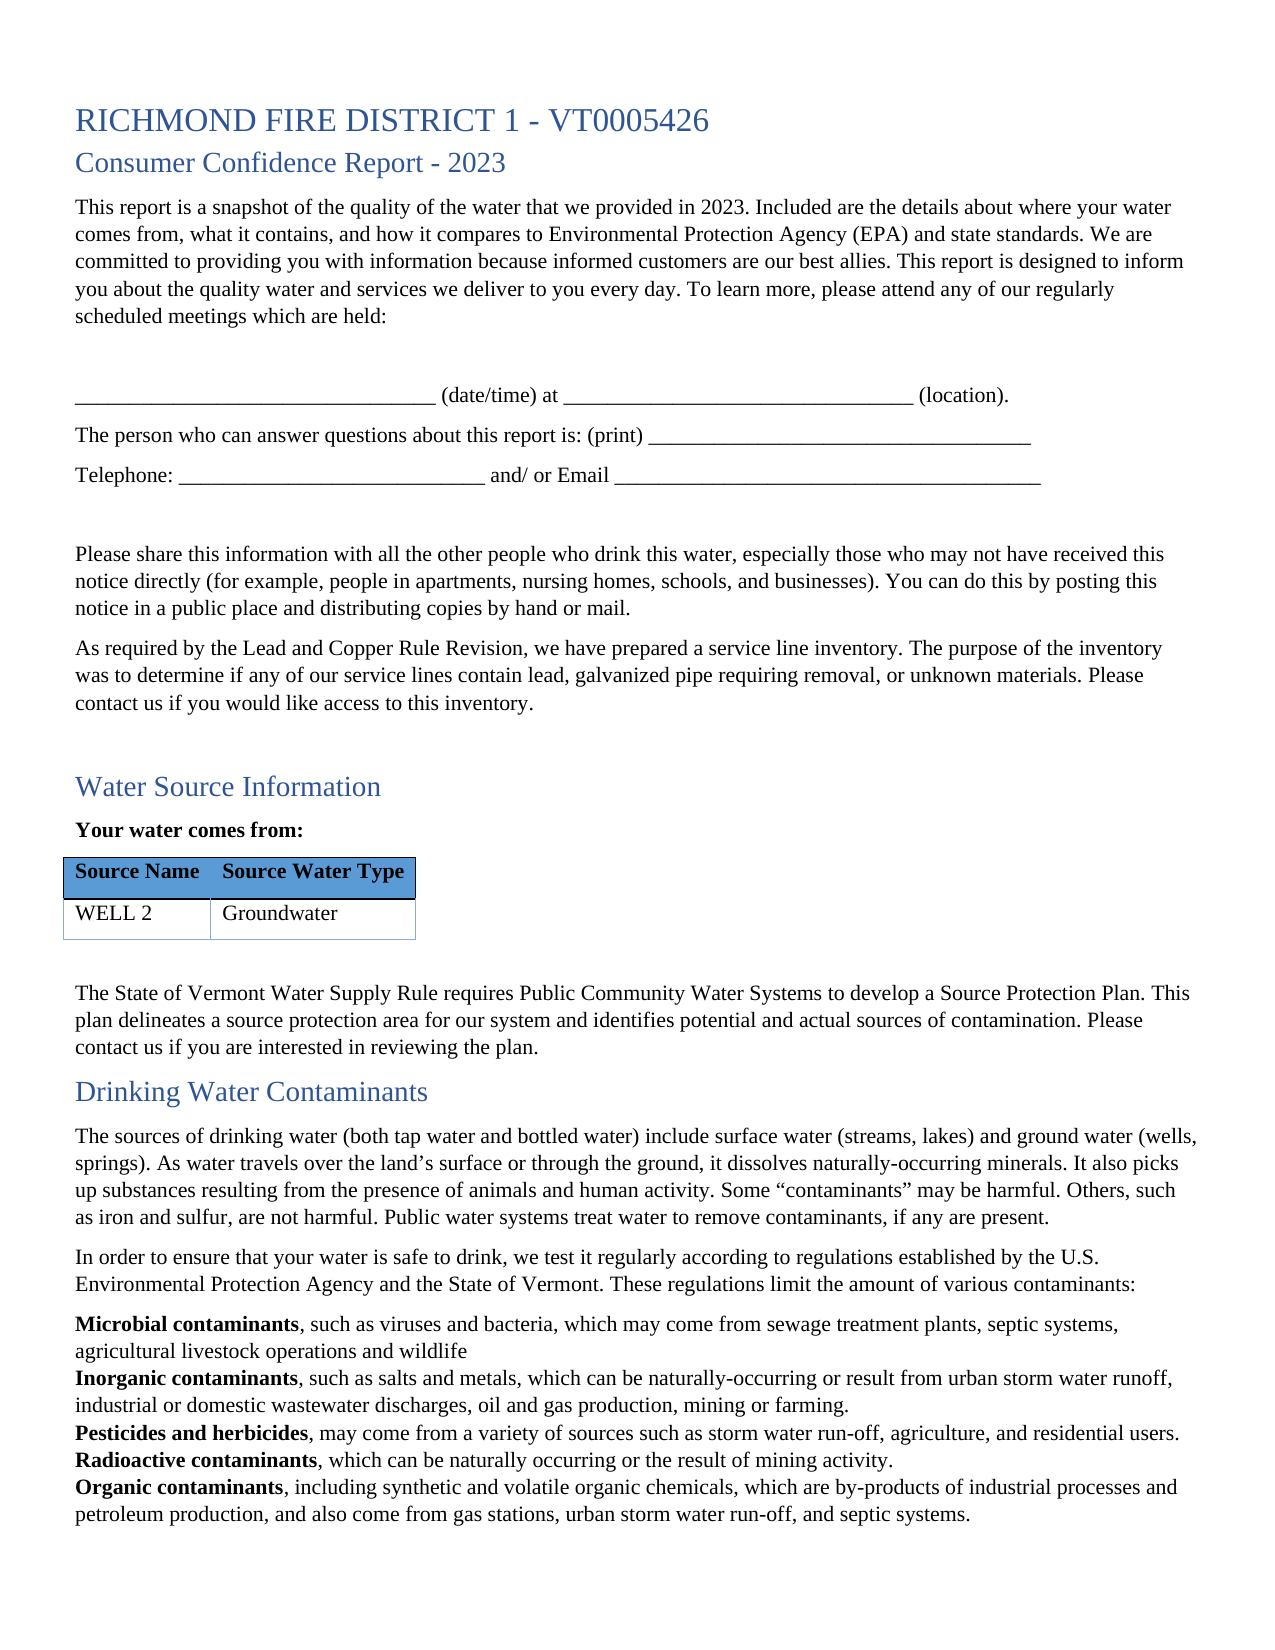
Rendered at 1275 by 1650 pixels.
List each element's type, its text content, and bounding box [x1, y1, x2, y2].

text In order to ensure that your water is safe to drink, we test it regularly according to regulations established by the U.S. Environmental Protection Agency and the State of Vermont. These regulations limit the amount of various contaminants: [75, 1244, 1200, 1296]
text _________________________________ (date/time) at ________________________________ (location). [75, 382, 1200, 407]
table_header Source Name [64, 858, 211, 898]
text The sources of drinking water (both tap water and bottled water) include surface water (streams, lakes) and ground water (wells, springs). As water travels over the land’s surface or through the ground, it dissolves naturally-occurring minerals. It also picks up substances resulting from the presence of animals and human activity. Some “contaminants” may be harmful. Others, such as iron and sulfur, are not harmful. Public water systems treat water to remove contaminants, if any are present. [75, 1123, 1200, 1229]
table_cell Groundwater [211, 900, 415, 939]
table_header Source Water Type [211, 858, 415, 898]
text The State of Vermont Water Supply Rule requires Public Community Water Systems to develop a Source Protection Plan. This plan delineates a source protection area for our system and identifies potential and actual sources of contamination. Please contact us if you are interested in reviewing the plan. [75, 980, 1200, 1059]
text Microbial contaminants, such as viruses and bacteria, which may come from sewage treatment plants, septic systems, agricultural livestock operations and wildlife Inorganic contaminants, such as salts and metals, which can be naturally-occurring or result from urban storm water runoff, industrial or domestic wastewater discharges, oil and gas production, mining or farming. Pesticides and herbicides, may come from a variety of sources such as storm water run-off, agriculture, and residential users. Radioactive contaminants, which can be naturally occurring or the result of mining activity. Organic contaminants, including synthetic and volatile organic chemicals, which are by-products of industrial processes and petroleum production, and also come from gas stations, urban storm water run-off, and septic systems. [75, 1311, 1200, 1526]
subtitle Consumer Confidence Report - 2023 [75, 146, 1200, 179]
text As required by the Lead and Copper Rule Revision, we have prepared a service line inventory. The purpose of the inventory was to determine if any of our service lines contain lead, galvanized pipe requiring removal, or unknown materials. Please contact us if you would like access to this inventory. [75, 635, 1200, 715]
subtitle RICHMOND FIRE DISTRICT 1 - VT0005426 [75, 100, 1200, 138]
subtitle Water Source Information [75, 769, 1200, 802]
text Telephone: ____________________________ and/ or Email _______________________________________ [75, 462, 1200, 487]
text Please share this information with all the other people who drink this water, especially those who may not have received this notice directly (for example, people in apartments, nursing homes, schools, and businesses). You can do this by posting this notice in a public place and distributing copies by hand or mail. [75, 541, 1200, 621]
table_cell WELL 2 [64, 900, 210, 939]
subtitle Drinking Water Contaminants [75, 1074, 1200, 1107]
text The person who can answer questions about this report is: (print) ___________________________________ [75, 422, 1200, 447]
text Your water comes from: [75, 817, 1200, 843]
text This report is a snapshot of the quality of the water that we provided in 2023. Included are the details about where your water comes from, what it contains, and how it compares to Environmental Protection Agency (EPA) and state standards. We are committed to providing you with information because informed customers are our best allies. This report is designed to inform you about the quality water and services we deliver to you every day. To learn more, please attend any of our regularly scheduled meetings which are held: [75, 194, 1200, 328]
